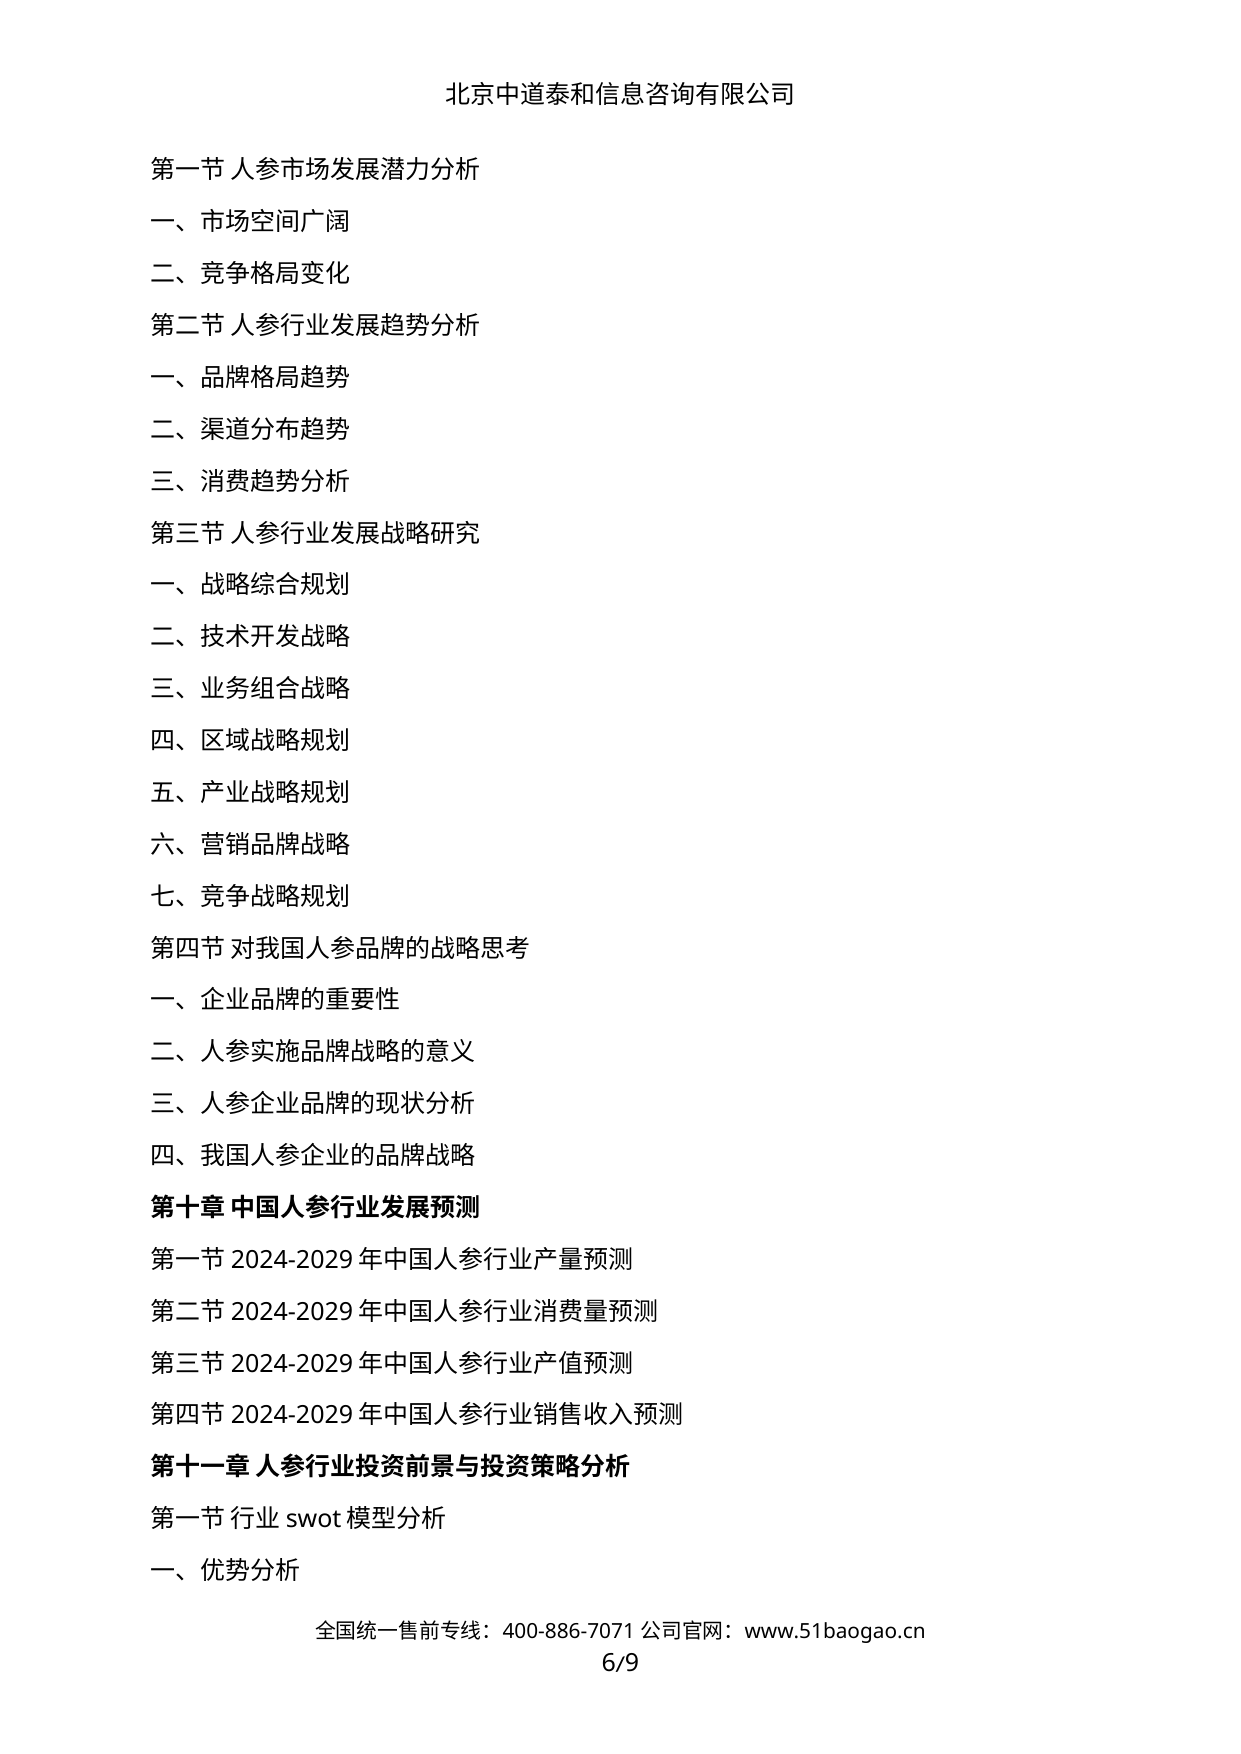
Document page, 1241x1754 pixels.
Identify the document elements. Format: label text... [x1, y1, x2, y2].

text 六、营销品牌战略 [150, 824, 1090, 861]
text 一、优势分析 [150, 1551, 1090, 1587]
text 四、我国人参企业的品牌战略 [150, 1136, 1090, 1172]
text 第十章 中国人参行业发展预测 [150, 1187, 1090, 1224]
text 一、战略综合规划 [150, 565, 1090, 601]
text 三、人参企业品牌的现状分析 [150, 1084, 1090, 1120]
text 第一节 2024-2029年中国人参行业产量预测 [150, 1239, 1090, 1276]
text 三、业务组合战略 [150, 669, 1090, 705]
text 第十一章 人参行业投资前景与投资策略分析 [150, 1447, 1090, 1483]
text 第二节 人参行业发展趋势分析 [150, 306, 1090, 342]
text 第一节 行业swot模型分析 [150, 1499, 1090, 1535]
text 二、竞争格局变化 [150, 254, 1090, 290]
text 五、产业战略规划 [150, 772, 1090, 809]
text 第四节 对我国人参品牌的战略思考 [150, 928, 1090, 964]
text 第一节 人参市场发展潜力分析 [150, 150, 1090, 186]
text 二、渠道分布趋势 [150, 409, 1090, 446]
text 二、人参实施品牌战略的意义 [150, 1032, 1090, 1068]
text 一、品牌格局趋势 [150, 357, 1090, 394]
text 二、技术开发战略 [150, 617, 1090, 653]
text 第四节 2024-2029年中国人参行业销售收入预测 [150, 1395, 1090, 1431]
text 一、市场空间广阔 [150, 202, 1090, 238]
text 一、企业品牌的重要性 [150, 980, 1090, 1016]
text 四、区域战略规划 [150, 721, 1090, 757]
text 第二节 2024-2029年中国人参行业消费量预测 [150, 1291, 1090, 1327]
text 第三节 2024-2029年中国人参行业产值预测 [150, 1343, 1090, 1379]
text 七、竞争战略规划 [150, 876, 1090, 912]
text 三、消费趋势分析 [150, 461, 1090, 497]
text 第三节 人参行业发展战略研究 [150, 513, 1090, 549]
